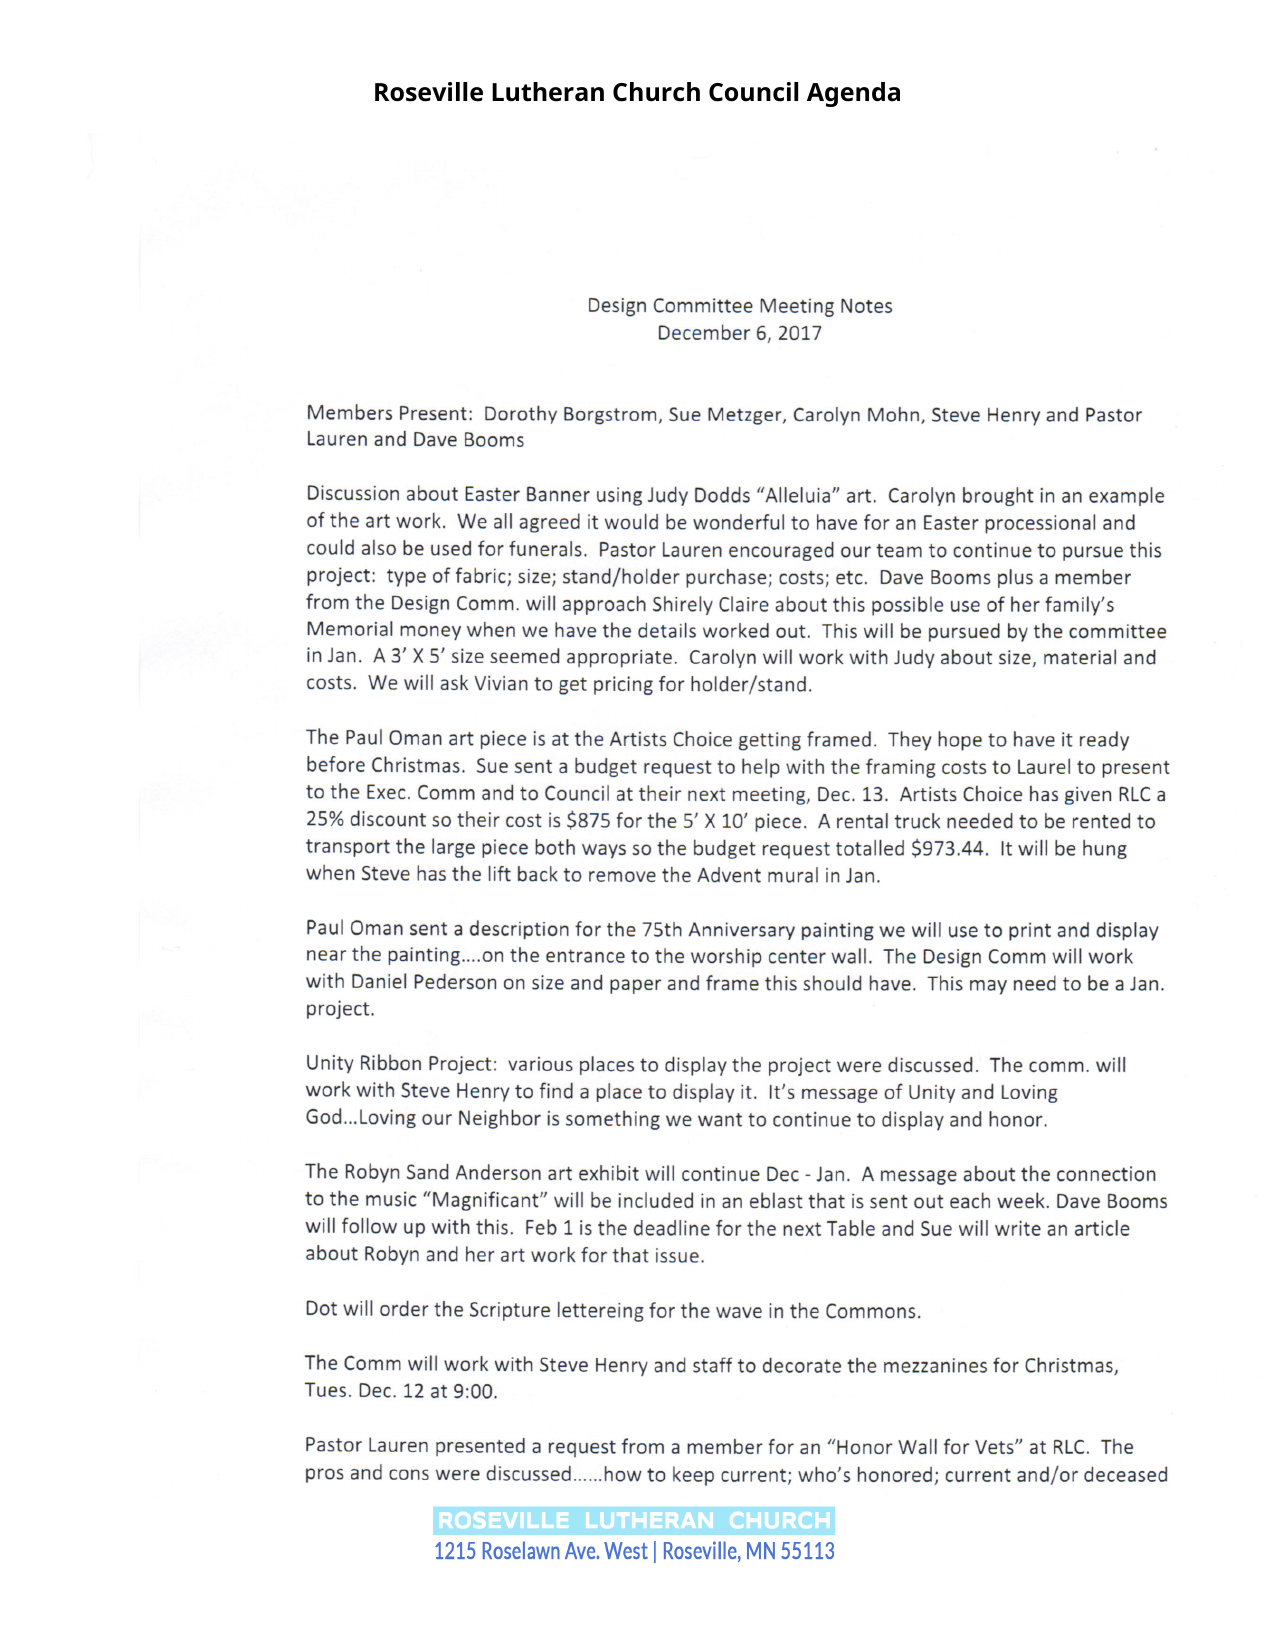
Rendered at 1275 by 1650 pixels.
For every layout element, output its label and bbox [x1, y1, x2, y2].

picture [87, 133, 1263, 1576]
